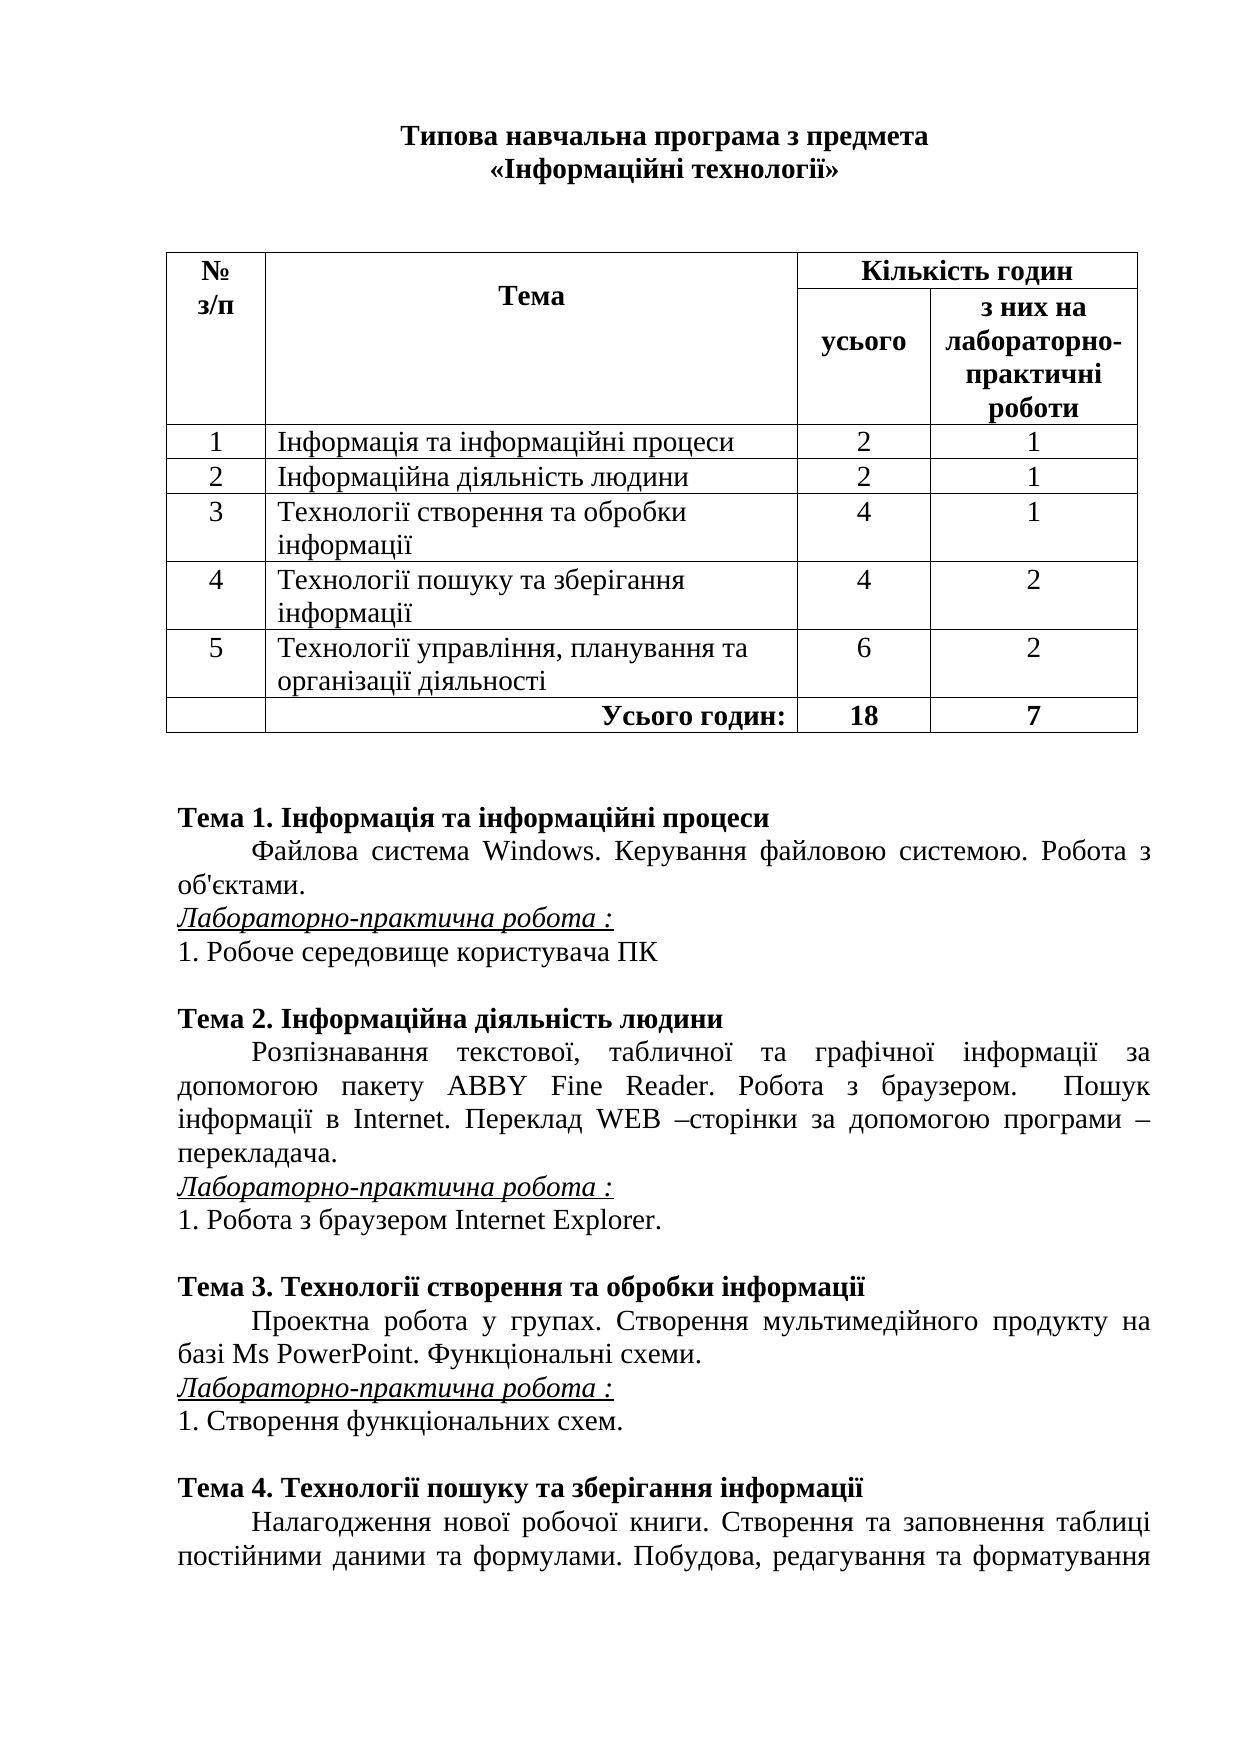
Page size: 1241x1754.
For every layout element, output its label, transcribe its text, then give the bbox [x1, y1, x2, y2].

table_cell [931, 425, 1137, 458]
text Тема 3. Технології створення та обробки інформації [177, 1269, 1152, 1303]
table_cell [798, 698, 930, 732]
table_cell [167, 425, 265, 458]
text Проектна робота у групах. Створення мультимедійного продукту на базі Ms PowerPoint. Функціональні схеми. [177, 1303, 1152, 1370]
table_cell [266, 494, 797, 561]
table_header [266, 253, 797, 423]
text Лабораторно-практична робота : [177, 1370, 1152, 1403]
text Файлова система Windows. Керування файловою системою. Робота з об'єктами. [177, 833, 1152, 900]
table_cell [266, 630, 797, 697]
text Типова навчальна програма з предмета [177, 118, 1152, 152]
text «Інформаційні технології» [177, 152, 1152, 185]
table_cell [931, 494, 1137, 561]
text 1. Створення функціональних схем. [177, 1403, 1152, 1437]
text Лабораторно-практична робота : [177, 1169, 1152, 1202]
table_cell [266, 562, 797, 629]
text 1. Робота з браузером Internet Explorer. [177, 1202, 1152, 1236]
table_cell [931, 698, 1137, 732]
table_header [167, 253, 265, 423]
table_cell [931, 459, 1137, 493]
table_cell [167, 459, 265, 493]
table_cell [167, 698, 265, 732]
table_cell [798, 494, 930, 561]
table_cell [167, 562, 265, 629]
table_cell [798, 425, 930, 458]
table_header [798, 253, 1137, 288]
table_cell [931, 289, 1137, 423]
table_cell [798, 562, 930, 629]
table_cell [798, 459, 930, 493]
text Розпізнавання текстової, табличної та графічної інформації за допомогою пакету ABBY Fine Reader. Робота з браузером. Пошук інформації в Internet. Переклад WEB –сторінки за допомогою програми – перекладача. [177, 1034, 1152, 1169]
text Лабораторно-практична робота : [177, 900, 1152, 934]
text Тема 4. Технології пошуку та зберігання інформації [177, 1471, 1152, 1504]
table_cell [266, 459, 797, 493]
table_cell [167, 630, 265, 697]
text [177, 1504, 1152, 1571]
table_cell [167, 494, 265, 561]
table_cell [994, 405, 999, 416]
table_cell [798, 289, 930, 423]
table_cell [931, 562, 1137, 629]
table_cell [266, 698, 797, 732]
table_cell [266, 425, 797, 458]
text Тема 1. Інформація та інформаційні процеси [177, 800, 1152, 833]
text 1. Робоче середовище користувача ПК [177, 934, 1152, 967]
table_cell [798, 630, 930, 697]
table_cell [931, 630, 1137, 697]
text Тема 2. Інформаційна діяльність людини [177, 1001, 1152, 1034]
